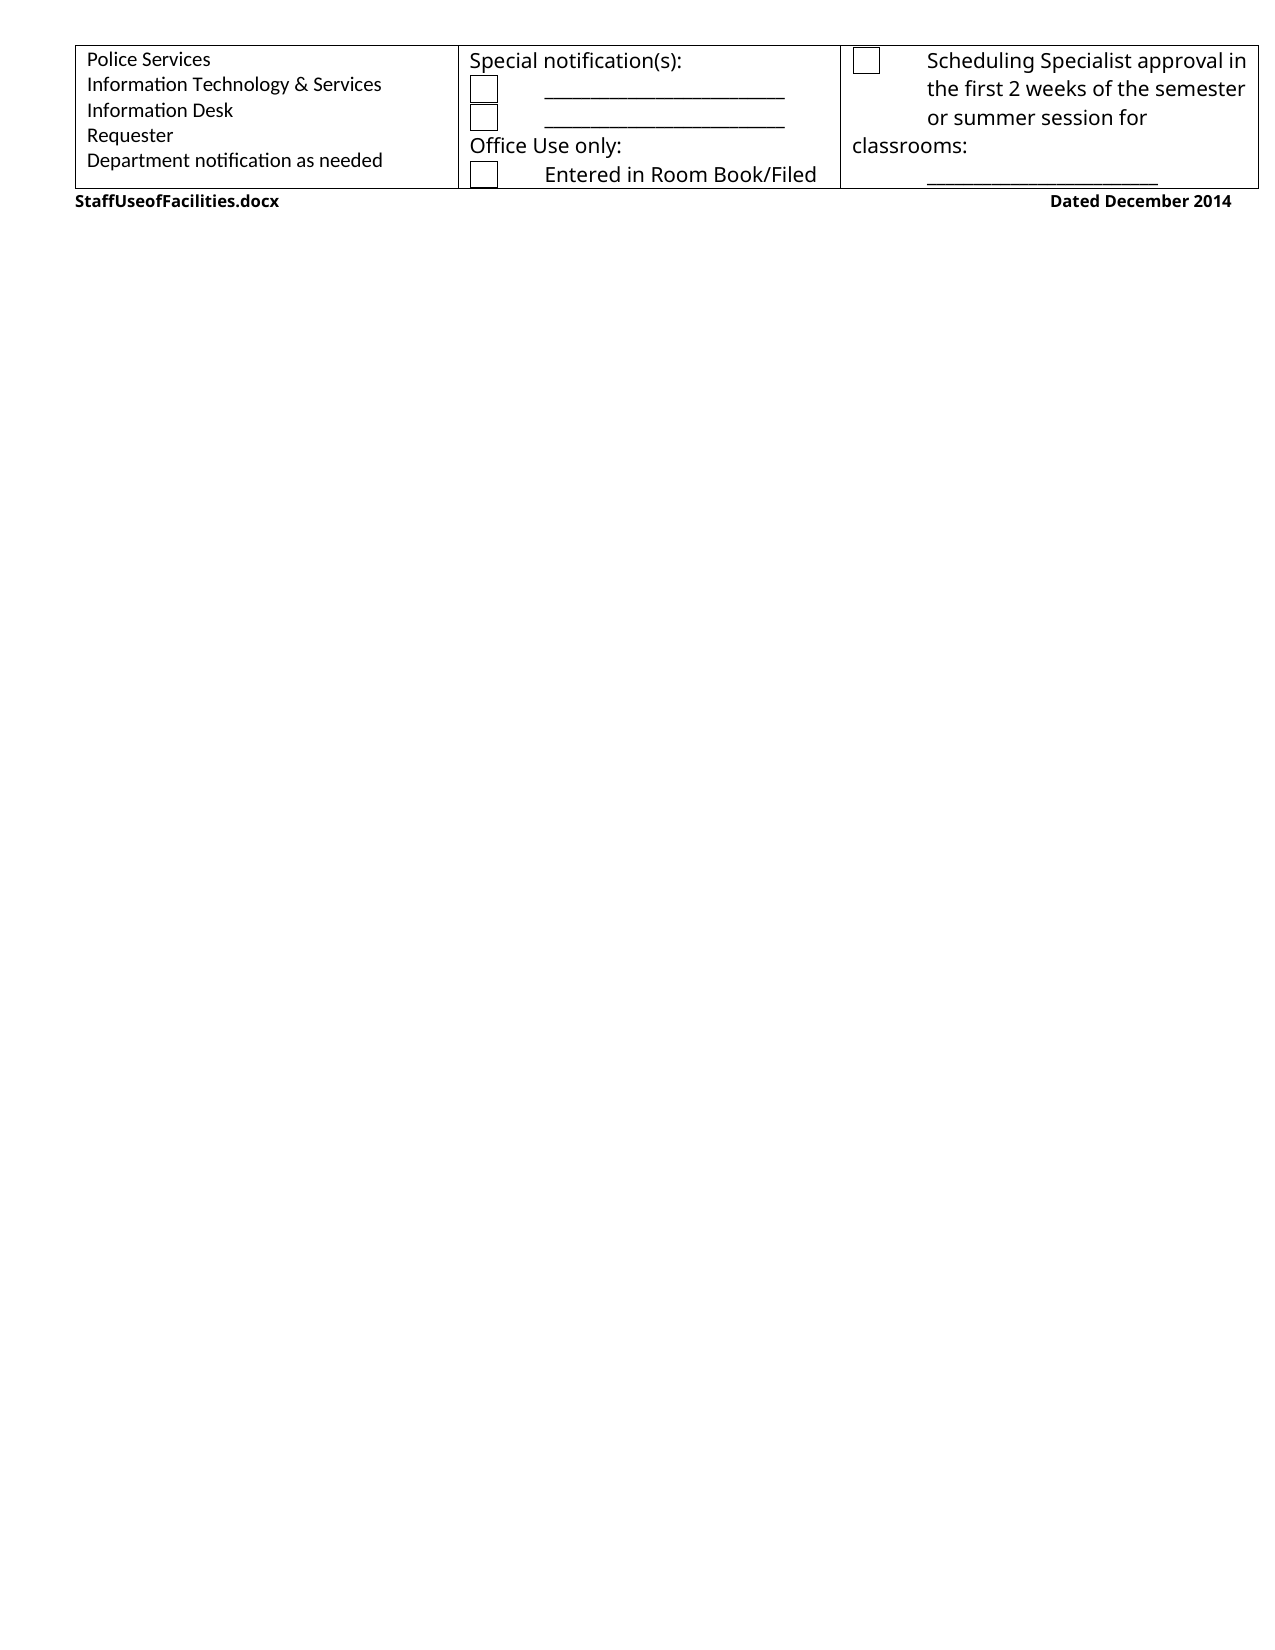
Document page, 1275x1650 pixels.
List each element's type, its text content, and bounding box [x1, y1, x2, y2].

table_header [459, 46, 840, 188]
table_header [841, 46, 1258, 188]
text StaffUseofFacilities.docx Dated December 2014 [75, 189, 1237, 212]
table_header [76, 46, 458, 188]
